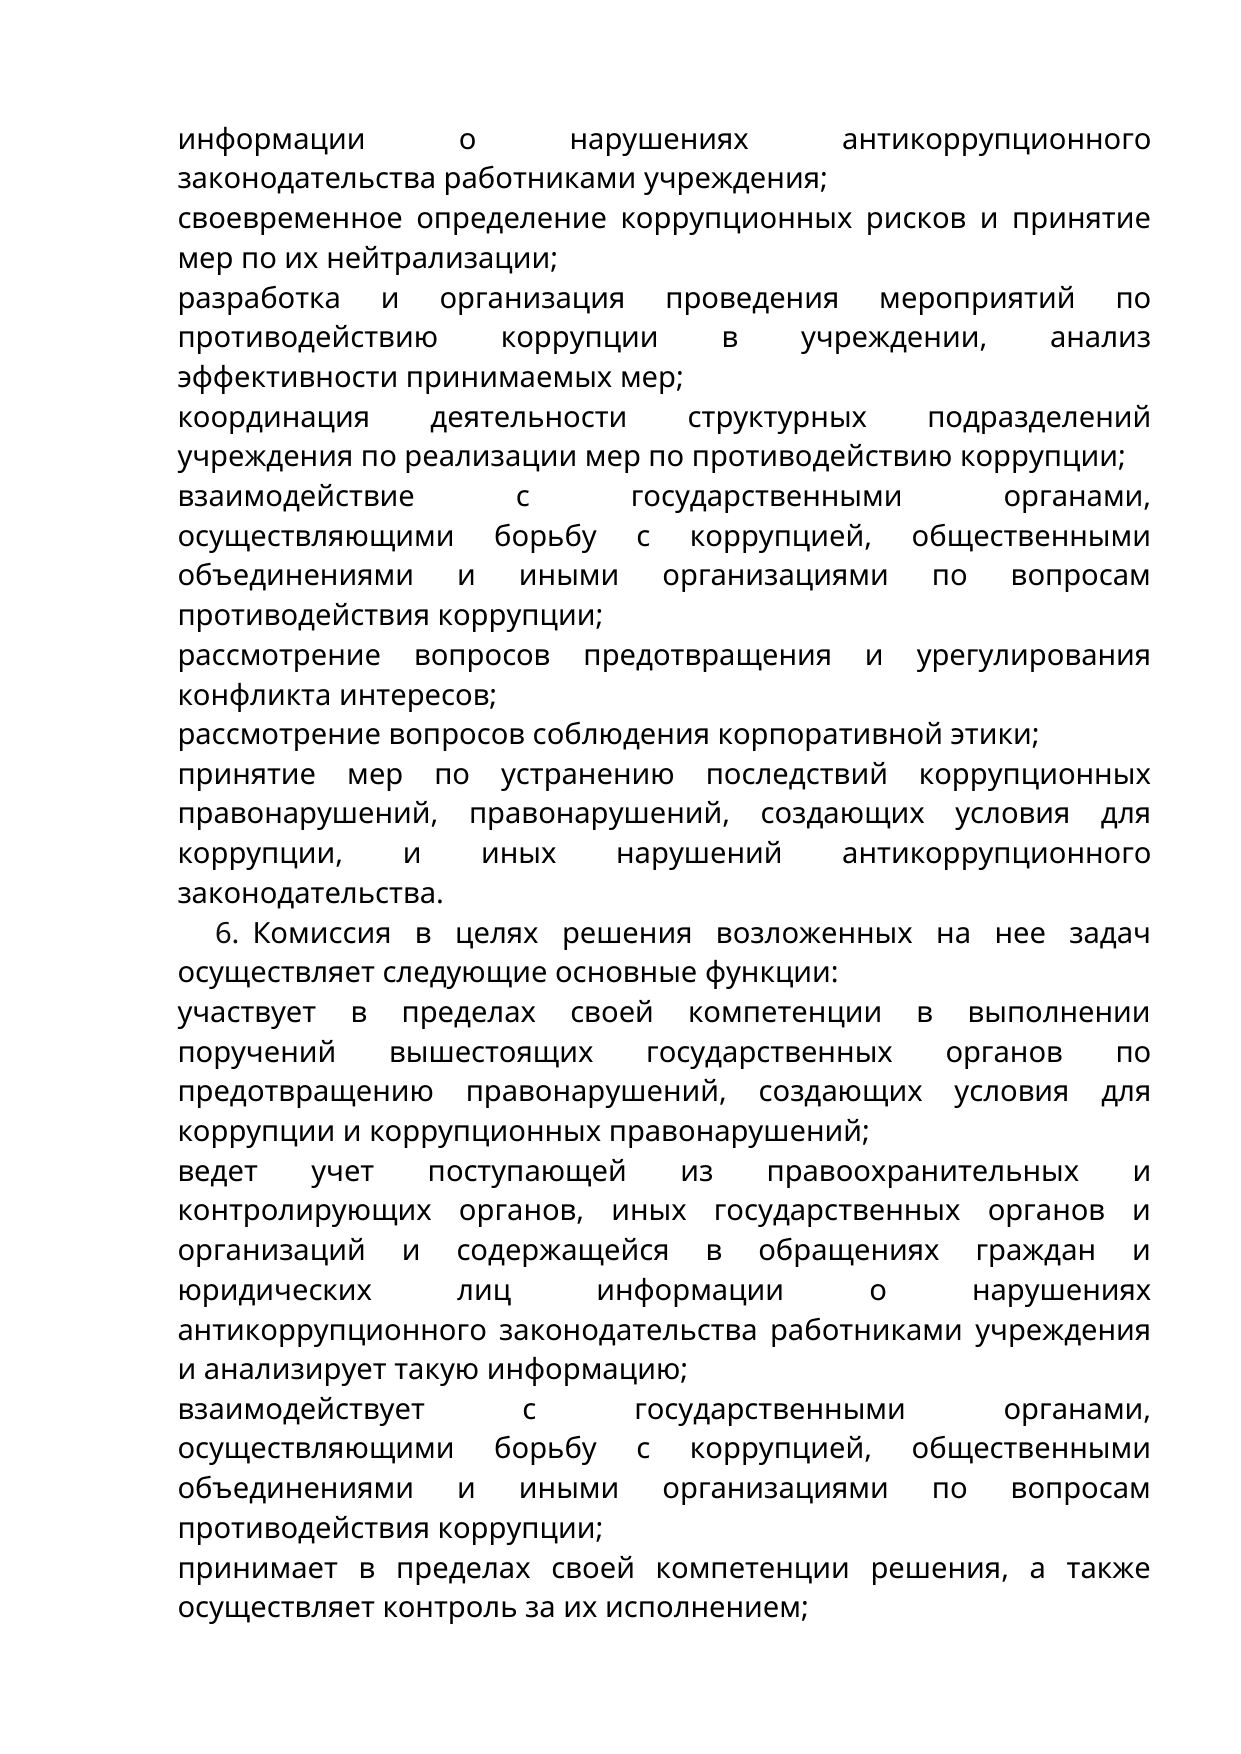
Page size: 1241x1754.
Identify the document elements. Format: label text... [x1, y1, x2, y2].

text взаимодействует с государственными органами, осуществляющими борьбу с коррупцией, общественными объединениями и иными организациями по вопросам противодействия коррупции; [177, 1388, 1152, 1547]
text взаимодействие с государственными органами, осуществляющими борьбу с коррупцией, общественными объединениями и иными организациями по вопросам противодействия коррупции; [177, 475, 1152, 634]
text координация деятельности структурных подразделений учреждения по реализации мер по противодействию коррупции; [177, 396, 1152, 475]
text разработка и организация проведения мероприятий по противодействию коррупции в учреждении, анализ эффективности принимаемых мер; [177, 277, 1152, 396]
text рассмотрение вопросов предотвращения и урегулирования конфликта интересов; [177, 634, 1152, 713]
text принятие мер по устранению последствий коррупционных правонарушений, правонарушений, создающих условия для коррупции, и иных нарушений антикоррупционного законодательства. [177, 753, 1152, 912]
text ведет учет поступающей из правоохранительных и контролирующих органов, иных государственных органов и организаций и содержащейся в обращениях граждан и юридических лиц информации о нарушениях антикоррупционного законодательства работниками учреждения и анализирует такую информацию; [177, 1150, 1152, 1388]
text рассмотрение вопросов соблюдения корпоративной этики; [177, 713, 1152, 753]
text принимает в пределах своей компетенции решения, а также осуществляет контроль за их исполнением; [177, 1547, 1152, 1626]
text участвует в пределах своей компетенции в выполнении поручений вышестоящих государственных органов по предотвращению правонарушений, создающих условия для коррупции и коррупционных правонарушений; [177, 991, 1152, 1150]
text своевременное определение коррупционных рисков и принятие мер по их нейтрализации; [177, 197, 1152, 277]
list Комиссия в целях решения возложенных на нее задач осуществляет следующие основные функции: [177, 912, 1152, 991]
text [177, 118, 1152, 197]
